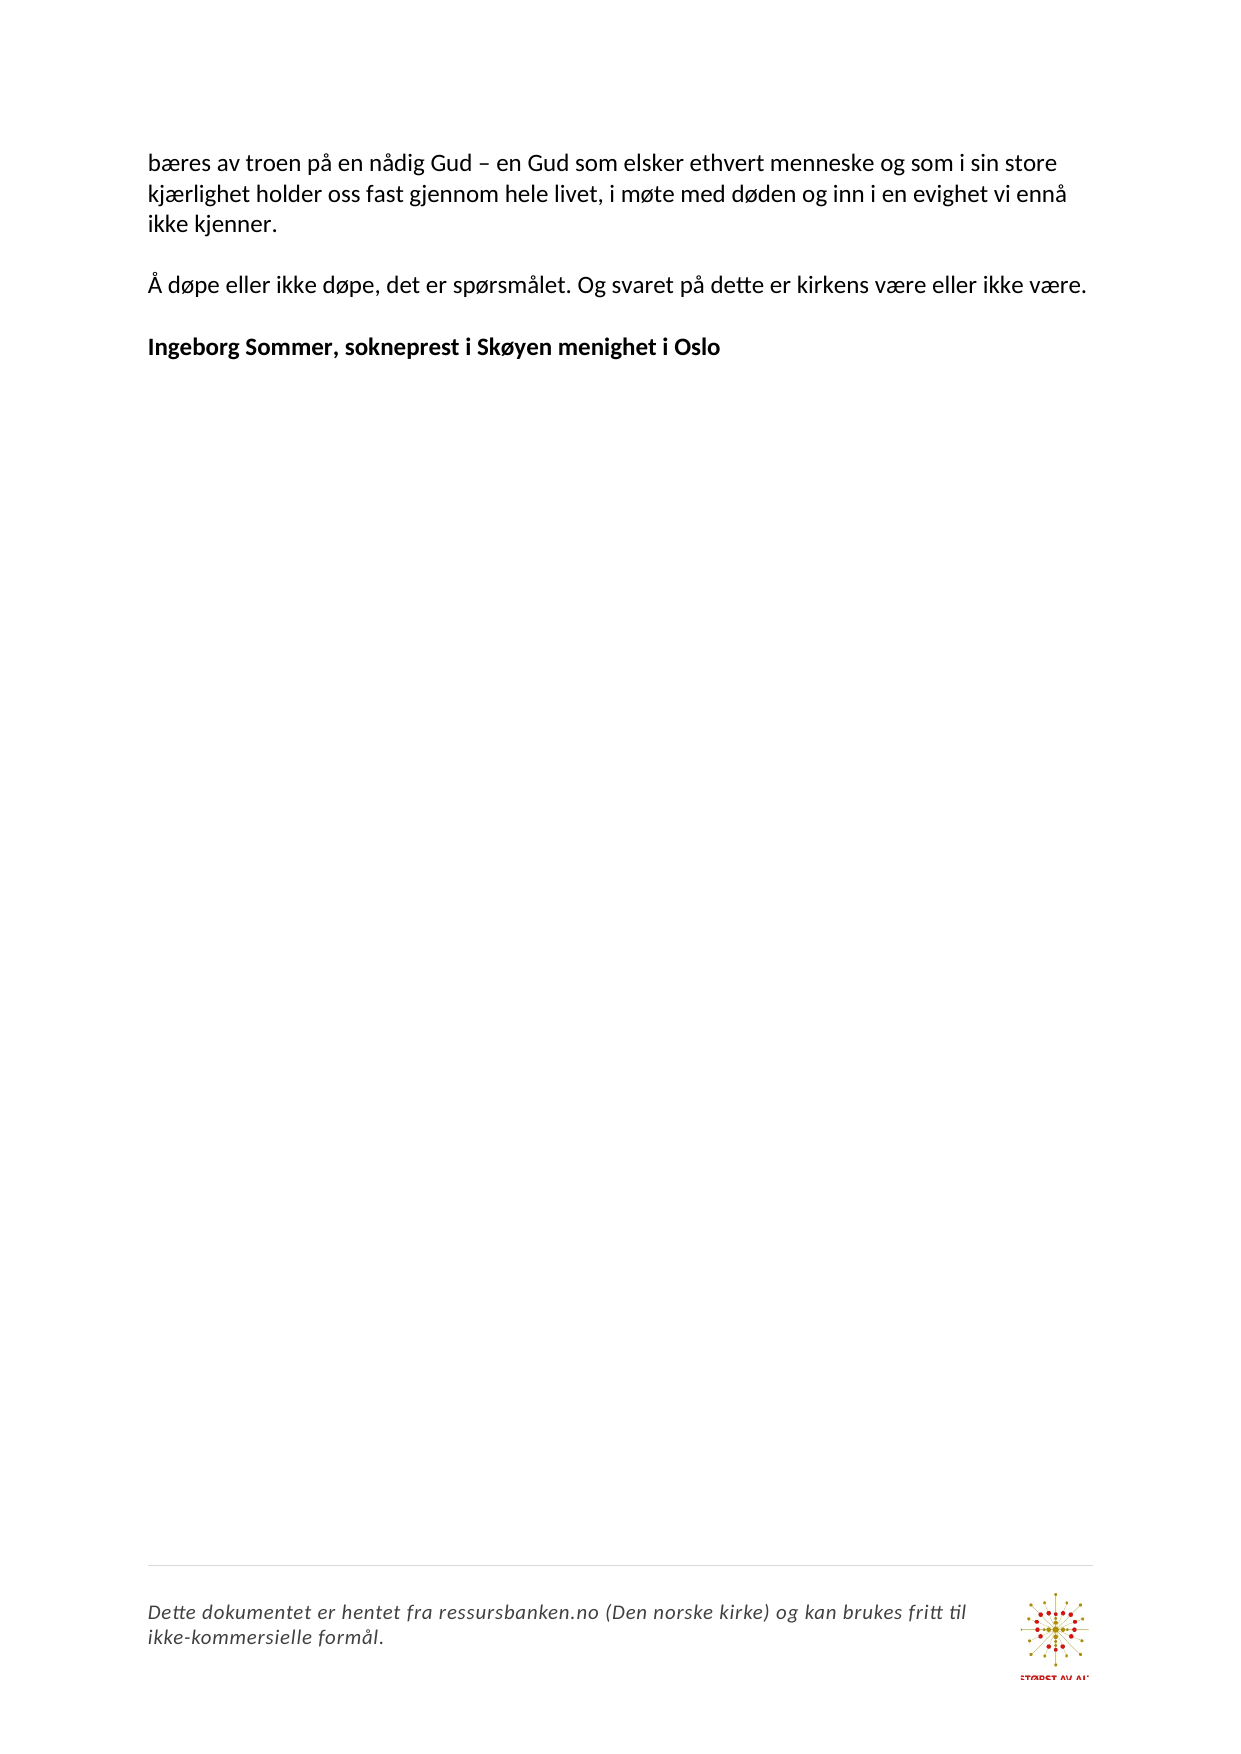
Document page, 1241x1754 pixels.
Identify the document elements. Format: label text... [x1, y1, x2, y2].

text Ingeborg Sommer, sokneprest i Skøyen menighet i Oslo [148, 331, 1093, 361]
picture [1019, 1593, 1089, 1678]
text Å døpe eller ikke døpe, det er spørsmålet. Og svaret på dette er kirkens være eller ikke være. [148, 270, 1093, 300]
